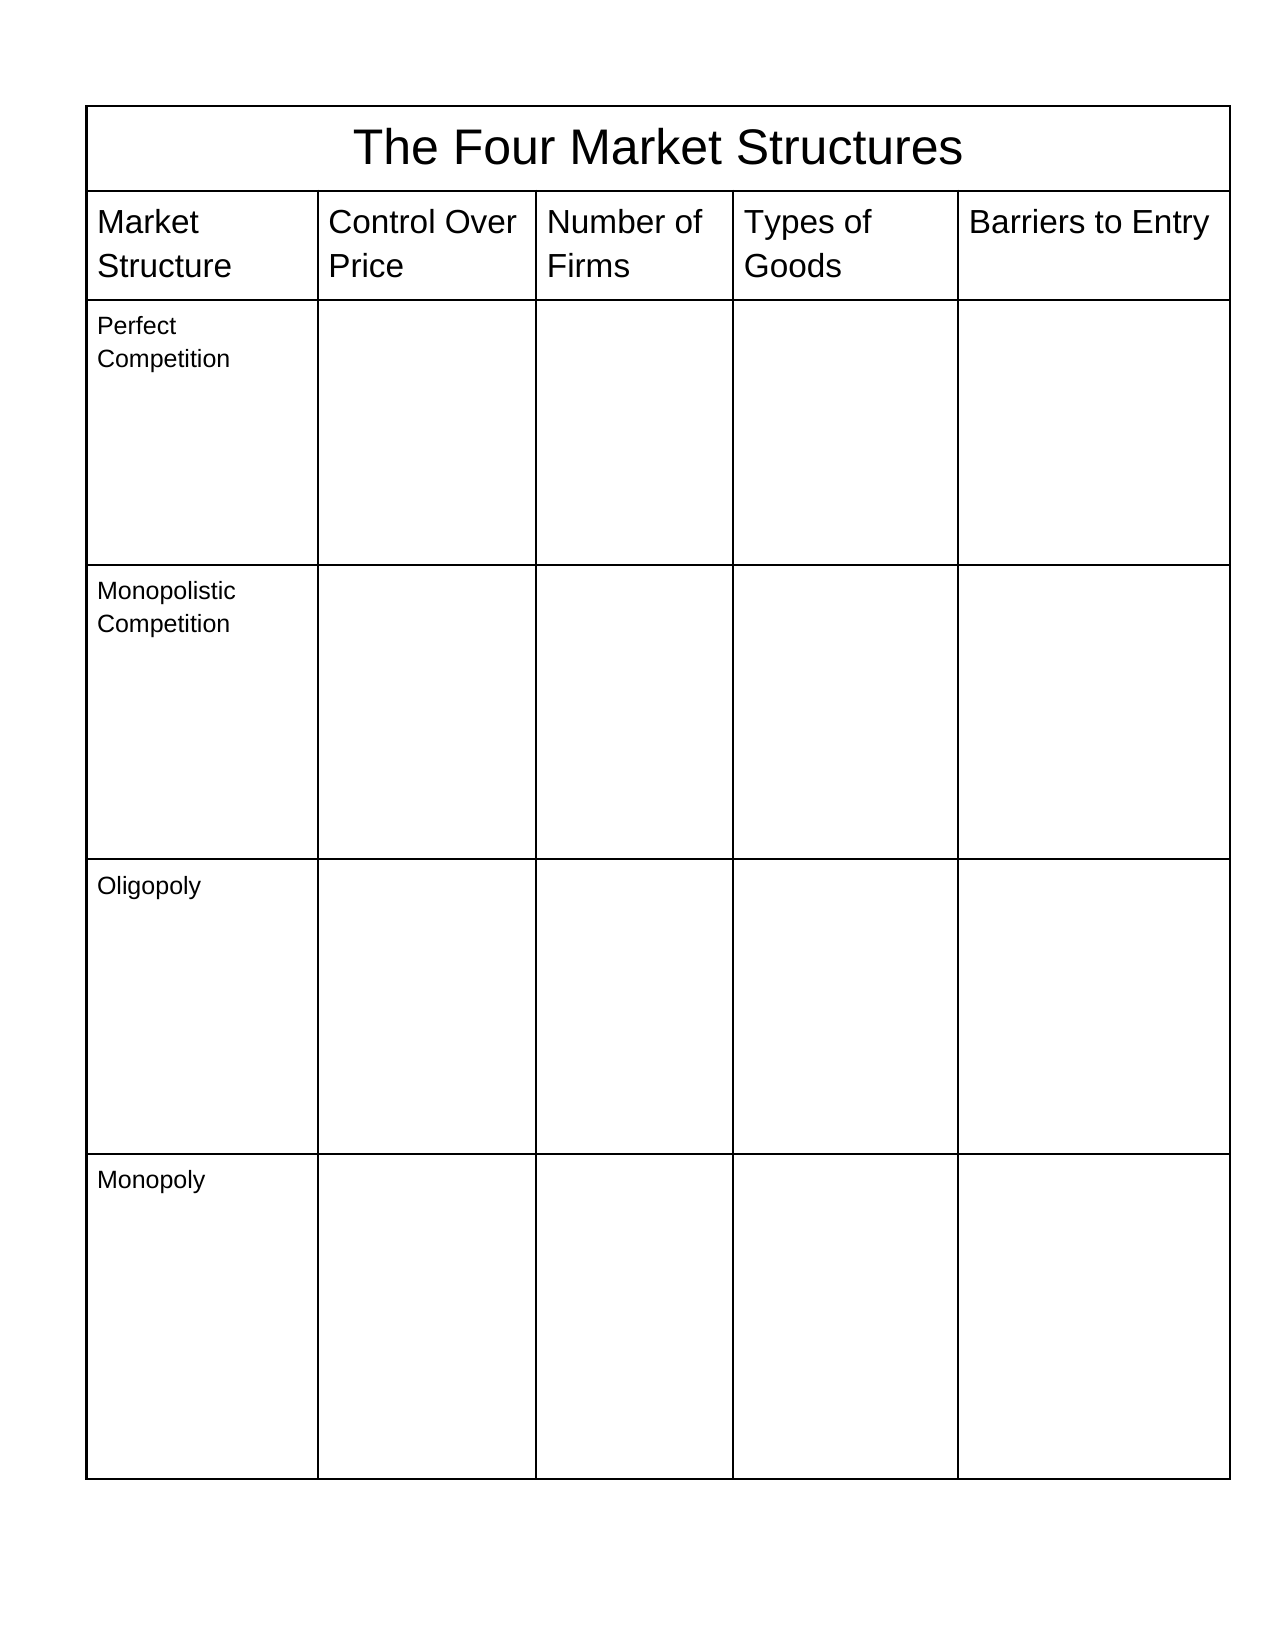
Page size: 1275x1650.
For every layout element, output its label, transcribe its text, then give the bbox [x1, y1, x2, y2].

table_cell [319, 566, 535, 858]
table_cell [959, 1155, 1229, 1478]
table_cell [734, 566, 957, 858]
table_cell Monopolistic Competition [88, 566, 317, 858]
table_cell Control Over Price [319, 192, 535, 299]
table_cell Monopoly [88, 1155, 317, 1478]
table_cell Oligopoly [88, 860, 317, 1153]
table_cell [537, 301, 732, 563]
table_cell Market Structure [88, 192, 317, 299]
table_cell [319, 1155, 535, 1478]
table_cell Types of Goods [734, 192, 957, 299]
table_header The Four Market Structures [88, 107, 1229, 189]
table_cell [319, 301, 535, 563]
table_cell [319, 860, 535, 1153]
table_cell [537, 1155, 732, 1478]
table_cell [537, 860, 732, 1153]
table_cell [734, 301, 957, 563]
table_cell Perfect Competition [88, 301, 317, 563]
table_cell Number of Firms [537, 192, 732, 299]
table_cell Barriers to Entry [959, 192, 1229, 299]
table_cell [734, 860, 957, 1153]
table_cell [959, 860, 1229, 1153]
table_cell [734, 1155, 957, 1478]
table_cell [537, 566, 732, 858]
table_cell [959, 301, 1229, 563]
table_cell [959, 566, 1229, 858]
